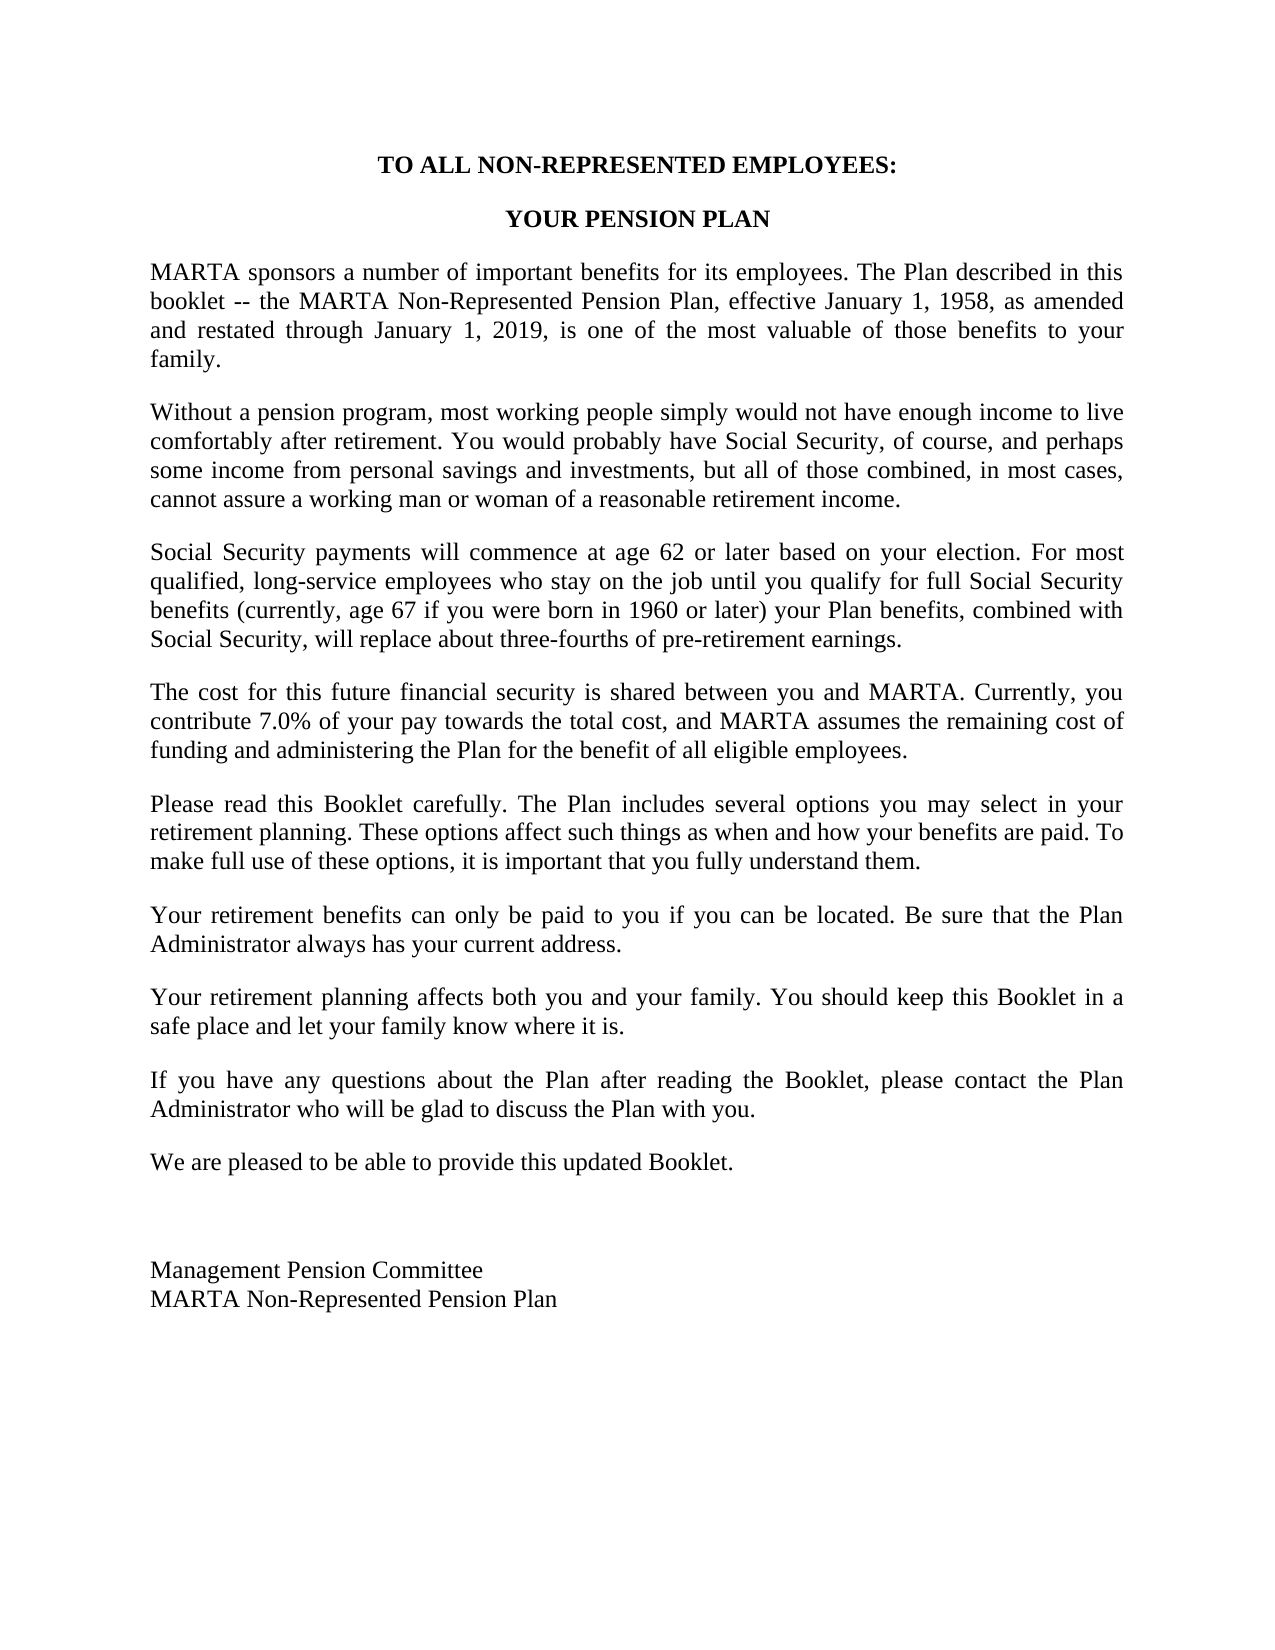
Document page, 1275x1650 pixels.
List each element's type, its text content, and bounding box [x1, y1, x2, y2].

text YOUR PENSION PLAN [150, 204, 1125, 232]
text Without a pension program, most working people simply would not have enough income to live comfortably after retirement. You would probably have Social Security, of course, and perhaps some income from personal savings and investments, but all of those combined, in most cases, cannot assure a working man or woman of a reasonable retirement income. [150, 397, 1125, 512]
text TO ALL NON-REPRESENTED EMPLOYEES: [150, 150, 1125, 179]
text Your retirement planning affects both you and your family. You should keep this Booklet in a safe place and let your family know where it is. [150, 982, 1125, 1040]
text We are pleased to be able to provide this updated Booklet. [150, 1147, 1125, 1176]
text MARTA sponsors a number of important benefits for its employees. The Plan described in this booklet -- the MARTA Non-Represented Pension Plan, effective January 1, 1958, as amended and restated through January 1, 2019, is one of the most valuable of those benefits to your family. [150, 257, 1125, 372]
text Your retirement benefits can only be paid to you if you can be located. Be sure that the Plan Administrator always has your current address. [150, 900, 1125, 957]
text MARTA Non-Represented Pension Plan [150, 1284, 1125, 1313]
text Management Pension Committee [150, 1255, 1125, 1284]
text Social Security payments will commence at age 62 or later based on your election. For most qualified, long-service employees who stay on the job until you qualify for full Social Security benefits (currently, age 67 if you were born in 1960 or later) your Plan benefits, combined with Social Security, will replace about three-fourths of pre-retirement earnings. [150, 537, 1125, 652]
text Please read this Booklet carefully. The Plan includes several options you may select in your retirement planning. These options affect such things as when and how your benefits are paid. To make full use of these options, it is important that you fully understand them. [150, 789, 1125, 875]
text If you have any questions about the Plan after reading the Booklet, please contact the Plan Administrator who will be glad to discuss the Plan with you. [150, 1065, 1125, 1122]
text The cost for this future financial security is shared between you and MARTA. Currently, you contribute 7.0% of your pay towards the total cost, and MARTA assumes the remaining cost of funding and administering the Plan for the benefit of all eligible employees. [150, 677, 1125, 764]
